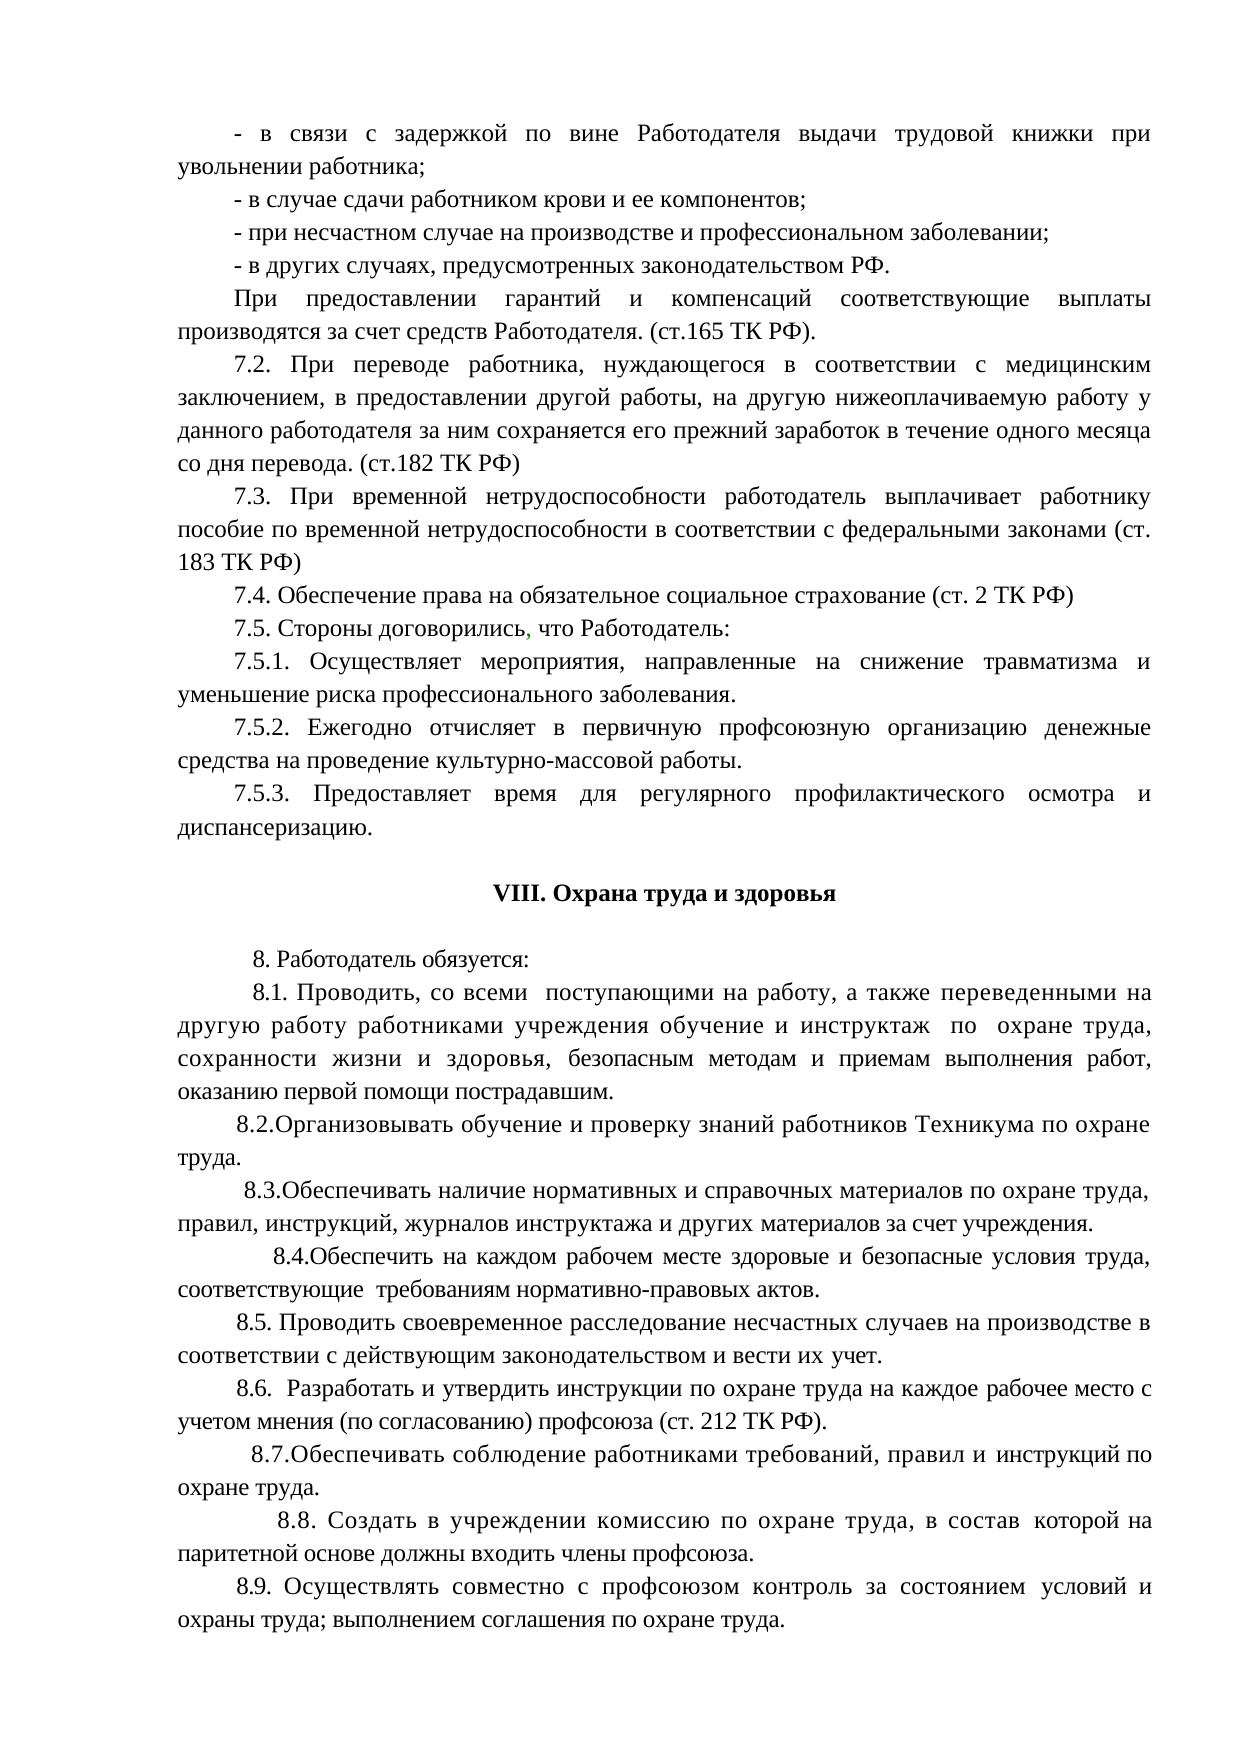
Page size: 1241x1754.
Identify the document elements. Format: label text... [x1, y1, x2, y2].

text - при несчастном случае на производстве и профессиональном заболевании; [177, 217, 1152, 246]
text 7.5.2. Ежегодно отчисляет в первичную профсоюзную организацию денежные средства на проведение культурно-массовой работы. [177, 712, 1152, 774]
text 7.2. При переводе работника, нуждающегося в соответствии с медицинским заключением, в предоставлении другой работы, на другую нижеоплачиваемую работу у данного работодателя за ним сохраняется его прежний заработок в течение одного месяца со дня перевода. (ст.182 ТК РФ) [177, 349, 1152, 477]
text 7.3. При временной нетрудоспособности работодатель выплачивает работнику пособие по временной нетрудоспособности в соответствии с федеральными законами (ст. 183 ТК РФ) [177, 481, 1152, 576]
text - в случае сдачи работником крови и ее компонентов; [177, 184, 1152, 213]
text 8.7.Обеспечивать соблюдение работниками требований, правил и инструкций по охране труда. [177, 1439, 1152, 1501]
text 8.2.Организовывать обучение и проверку знаний работников Техникума по охране труда. [177, 1109, 1152, 1171]
text 8.3.Обеспечивать наличие нормативных и справочных материалов по охране труда, правил, инструкций, журналов инструктажа и других материалов за счет учреждения. [177, 1175, 1152, 1237]
text - в связи с задержкой по вине Работодателя выдачи трудовой книжки при увольнении работника; [177, 118, 1152, 180]
text 8.8. Создать в учреждении комиссию по охране труда, в состав которой на паритетной основе должны входить члены профсоюза. [177, 1505, 1152, 1567]
text 8.9. Осуществлять совместно с профсоюзом контроль за состоянием условий и охраны труда; выполнением соглашения по охране труда. [177, 1571, 1152, 1633]
text 7.5.1. Осуществляет мероприятия, направленные на снижение травматизма и уменьшение риска профессионального заболевания. [177, 646, 1152, 708]
text 8.4.Обеспечить на каждом рабочем месте здоровые и безопасные условия труда, соответствующие требованиям нормативно-правовых актов. [177, 1241, 1152, 1303]
text 7.4. Обеспечение права на обязательное социальное страхование (ст. 2 ТК РФ) [177, 580, 1152, 609]
text 7.5. Стороны договорились, что Работодатель: [177, 613, 1152, 642]
text 8.1. Проводить, со всеми поступающими на работу, а также переведенными на другую работу работниками учреждения обучение и инструктаж по охране труда, сохранности жизни и здоровья, безопасным методам и приемам выполнения работ, оказанию первой помощи пострадавшим. [177, 977, 1152, 1104]
text 8.5. Проводить своевременное расследование несчастных случаев на производстве в соответствии с действующим законодательством и вести их учет. [177, 1307, 1152, 1369]
text 8.6. Разработать и утвердить инструкции по охране труда на каждое рабочее место с учетом мнения (по согласованию) профсоюза (ст. 212 ТК РФ). [177, 1373, 1152, 1435]
text 8. Работодатель обязуется: [177, 944, 1152, 972]
text При предоставлении гарантий и компенсаций соответствующие выплаты производятся за счет средств Работодателя. (ст.165 ТК РФ). [177, 283, 1152, 345]
text VIII. Охрана труда и здоровья [177, 878, 1152, 906]
text 7.5.3. Предоставляет время для регулярного профилактического осмотра и диспансеризацию. [177, 778, 1152, 840]
text - в других случаях, предусмотренных законодательством РФ. [177, 250, 1152, 279]
